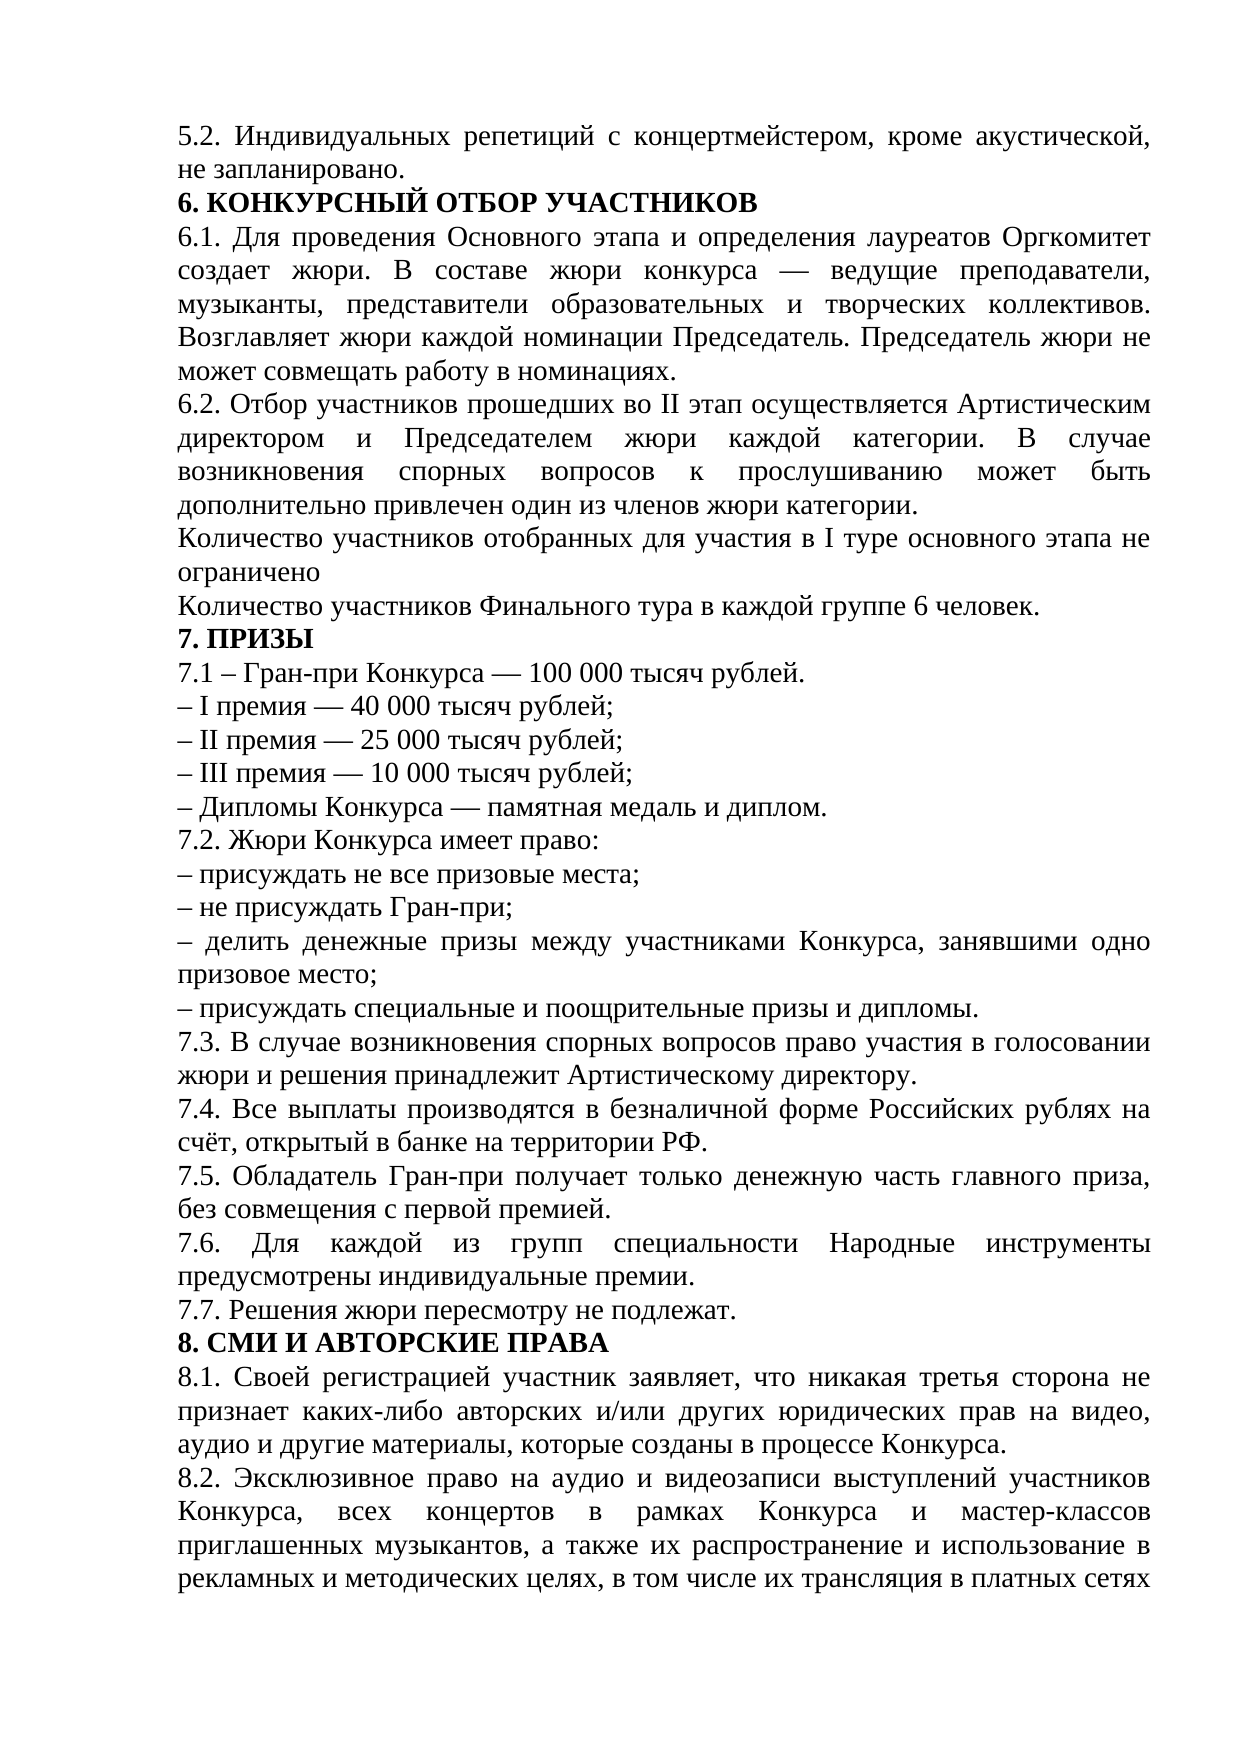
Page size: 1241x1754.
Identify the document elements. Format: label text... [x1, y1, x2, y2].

text – присуждать не все призовые места; [177, 856, 1152, 889]
text – I премия — 40 000 тысяч рублей; [177, 688, 1152, 722]
text 7.7. Решения жюри пересмотру не подлежат. [177, 1292, 1152, 1326]
text – присуждать специальные и поощрительные призы и дипломы. [177, 990, 1152, 1024]
text 7. ПРИЗЫ [177, 621, 1152, 655]
text 7.6. Для каждой из групп специальности Народные инструменты предусмотрены индивидуальные премии. [177, 1225, 1152, 1292]
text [177, 1460, 1152, 1594]
text 8.1. Своей регистрацией участник заявляет, что никакая третья сторона не признает каких-либо авторских и/или других юридических прав на видео, аудио и другие материалы, которые созданы в процессе Конкурса. [177, 1359, 1152, 1460]
text – не присуждать Гран-при; [177, 889, 1152, 923]
text 5.2. Индивидуальных репетиций с концертмейстером, кроме акустической, не запланировано. [177, 118, 1152, 185]
text 7.4. Все выплаты производятся в безналичной форме Российских рублях на счёт, открытый в банке на территории РФ. [177, 1091, 1152, 1158]
text 6. КОНКУРСНЫЙ ОТБОР УЧАСТНИКОВ [177, 185, 1152, 219]
text Количество участников отобранных для участия в I туре основного этапа не ограничено [177, 521, 1152, 588]
text 6.1. Для проведения Основного этапа и определения лауреатов Оргкомитет создает жюри. В составе жюри конкурса — ведущие преподаватели, музыканты, представители образовательных и творческих коллективов. Возглавляет жюри каждой номинации Председатель. Председатель жюри не может совмещать работу в номинациях. [177, 219, 1152, 386]
text – II премия — 25 000 тысяч рублей; [177, 722, 1152, 755]
text Количество участников Финального тура в каждой группе 6 человек. [177, 588, 1152, 621]
text 6.2. Отбор участников прошедших во II этап осуществляется Артистическим директором и Председателем жюри каждой категории. В случае возникновения спорных вопросов к прослушиванию может быть дополнительно привлечен один из членов жюри категории. [177, 386, 1152, 521]
text – делить денежные призы между участниками Конкурса, занявшими одно призовое место; [177, 923, 1152, 990]
text 7.3. В случае возникновения спорных вопросов право участия в голосовании жюри и решения принадлежит Артистическому директору. [177, 1024, 1152, 1091]
text 7.2. Жюри Конкурса имеет право: [177, 822, 1152, 856]
text – Дипломы Конкурса — памятная медаль и диплом. [177, 789, 1152, 822]
text 8. СМИ И АВТОРСКИЕ ПРАВА [177, 1326, 1152, 1359]
text – III премия — 10 000 тысяч рублей; [177, 755, 1152, 789]
text 7.5. Обладатель Гран-при получает только денежную часть главного приза, без совмещения с первой премией. [177, 1158, 1152, 1225]
text 7.1 – Гран-при Конкурса — 100 000 тысяч рублей. [177, 655, 1152, 688]
